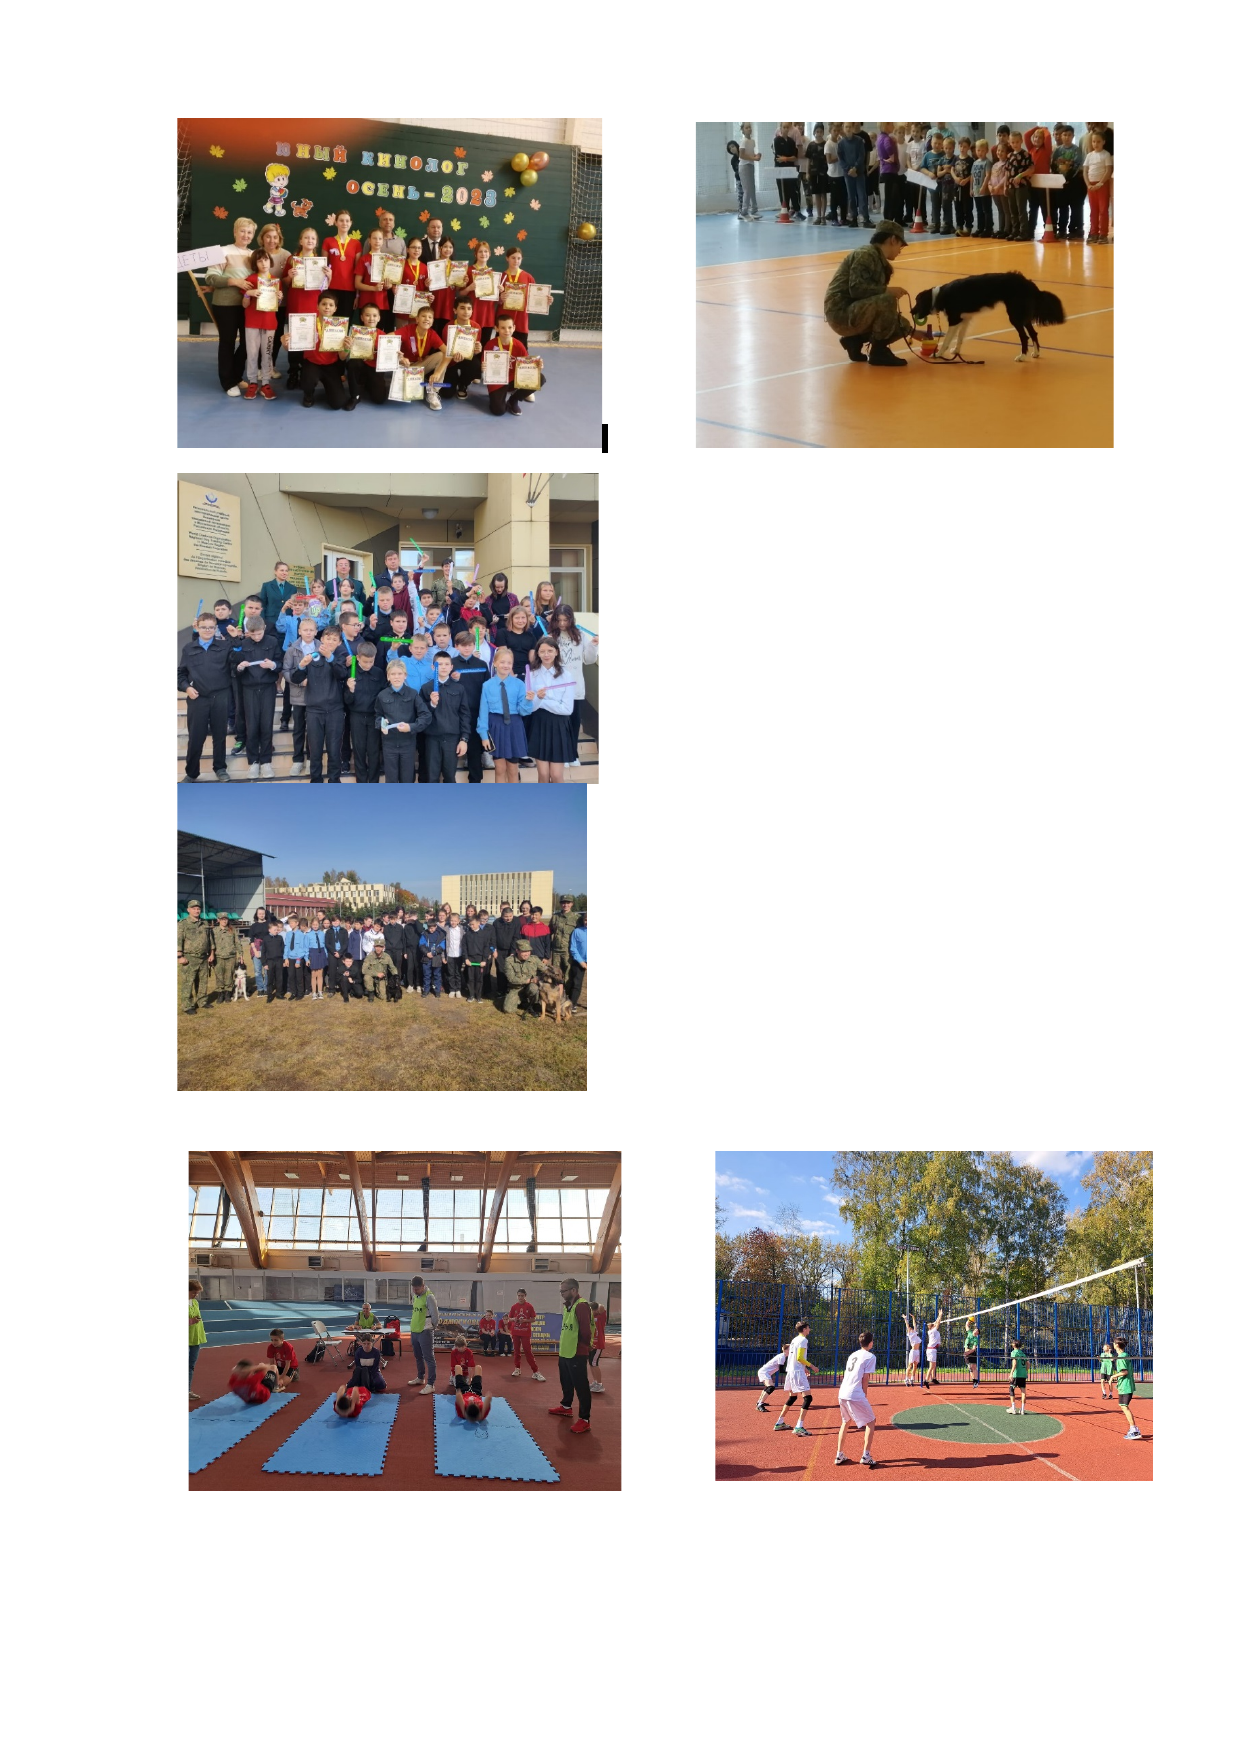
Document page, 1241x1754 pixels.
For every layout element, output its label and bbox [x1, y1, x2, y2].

picture [177, 473, 599, 1091]
picture [715, 1151, 1153, 1481]
picture [695, 122, 1114, 448]
table_header [177, 1151, 654, 1530]
picture [188, 1151, 622, 1491]
picture [177, 118, 603, 448]
table_header [655, 1151, 1177, 1530]
